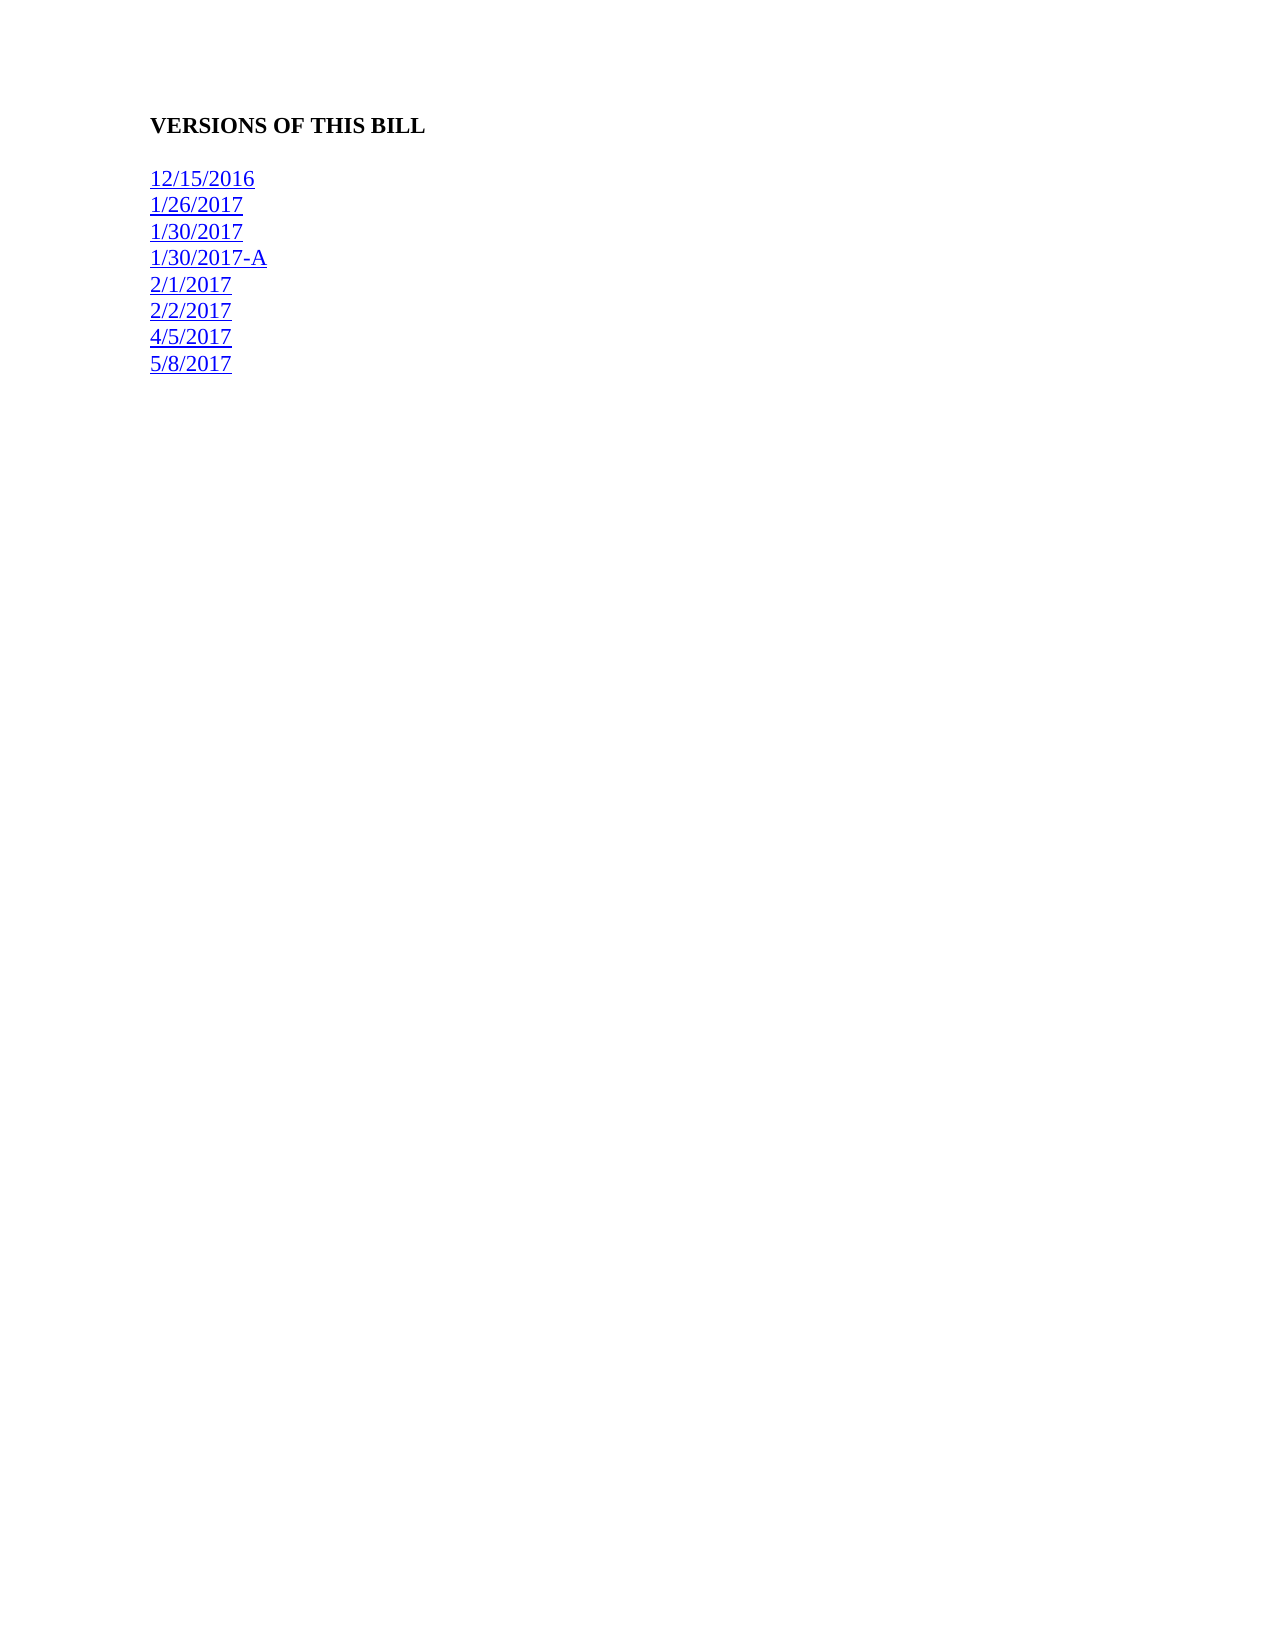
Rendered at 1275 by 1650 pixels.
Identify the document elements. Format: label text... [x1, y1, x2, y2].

text 1/30/2017-A [150, 244, 1125, 271]
text 5/8/2017 [150, 350, 1125, 376]
text 2/1/2017 [150, 271, 1125, 297]
text 12/15/2016 [150, 165, 1125, 192]
text VERSIONS OF THIS BILL [150, 112, 1125, 139]
text 4/5/2017 [150, 323, 1125, 350]
text 1/26/2017 [150, 192, 1125, 218]
text 1/30/2017 [150, 218, 1125, 244]
text 2/2/2017 [150, 297, 1125, 323]
